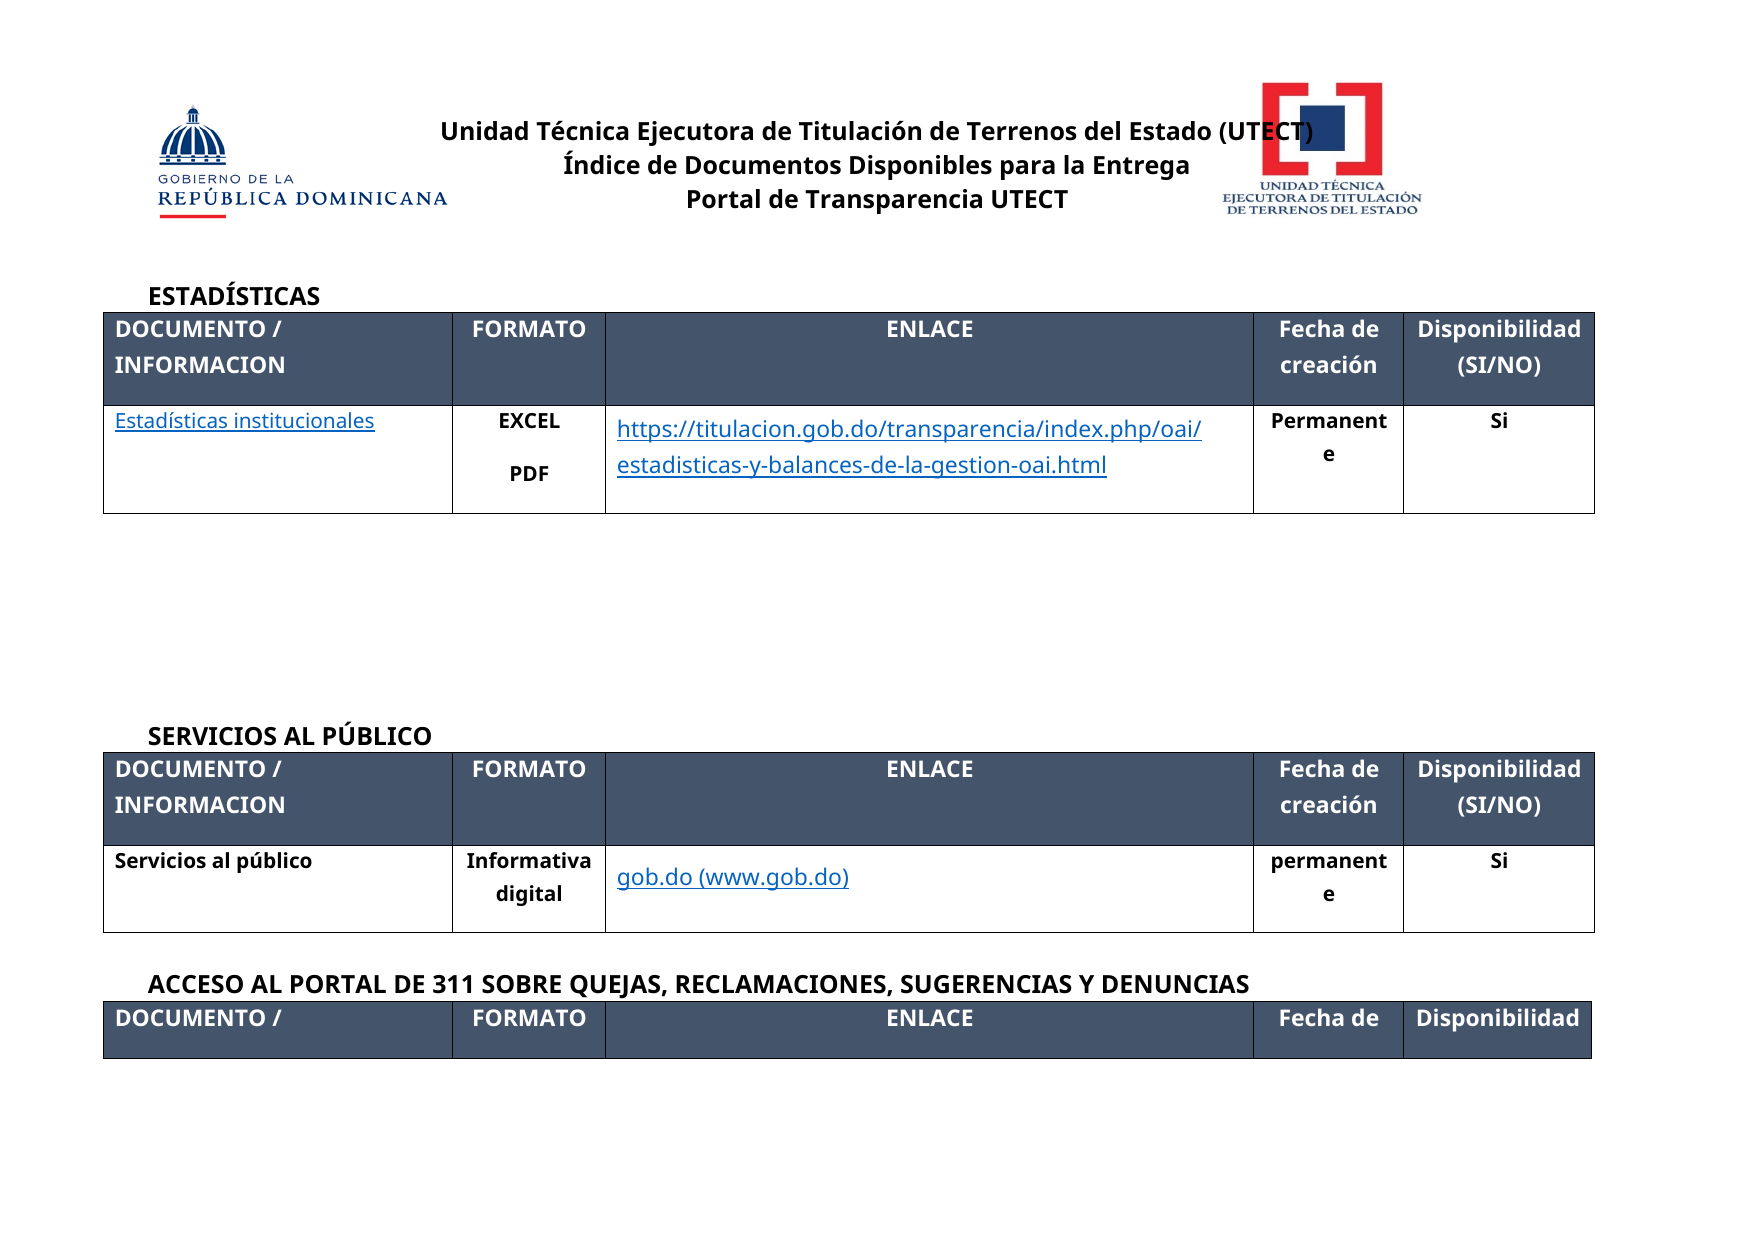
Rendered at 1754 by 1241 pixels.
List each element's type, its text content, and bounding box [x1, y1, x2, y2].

table_header ENLACE [606, 313, 1253, 405]
text ACCESO AL PORTAL DE 311 SOBRE QUEJAS, RECLAMACIONES, SUGERENCIAS Y DENUNCIAS [148, 967, 1606, 1001]
table_header FORMATO [453, 313, 605, 405]
table_header Fecha de creación [1254, 753, 1403, 845]
table_header Fecha de creación [1254, 1002, 1403, 1058]
table_header DOCUMENTO / INFORMACION [104, 753, 452, 845]
table_header FORMATO [453, 1002, 605, 1058]
table_header FORMATO [453, 753, 605, 845]
text SERVICIOS AL PÚBLICO [148, 718, 1606, 752]
table_header Disponibilidad (SI/NO) [1404, 1002, 1591, 1058]
table_header DOCUMENTO / INFORMACION [104, 1002, 452, 1058]
text ESTADÍSTICAS [148, 278, 1606, 312]
picture [147, 98, 461, 224]
table_cell https://titulacion.gob.do/transparencia/index.php/oai/estadisticas-y-balances-de-la-gestion-oai.html [606, 406, 1253, 513]
table_header Fecha de creación [1254, 313, 1403, 405]
table_cell Estadísticas institucionales [104, 406, 452, 513]
table_header Disponibilidad (SI/NO) [1404, 753, 1594, 845]
table_cell permanente [1254, 846, 1403, 932]
table_cell Si [1404, 846, 1594, 932]
picture [1206, 71, 1438, 227]
table_cell gob.do (www.gob.do) [606, 846, 1253, 932]
table_cell EXCEL PDF [453, 406, 605, 513]
table_header Disponibilidad (SI/NO) [1404, 313, 1594, 405]
table_header ENLACE [606, 753, 1253, 845]
table_header ENLACE [606, 1002, 1253, 1058]
table_cell Servicios al público [104, 846, 452, 932]
table_cell Informativa digital [453, 846, 605, 932]
table_header DOCUMENTO / INFORMACION [104, 313, 452, 405]
table_cell Si [1404, 406, 1594, 513]
table_cell Permanente [1254, 406, 1403, 513]
